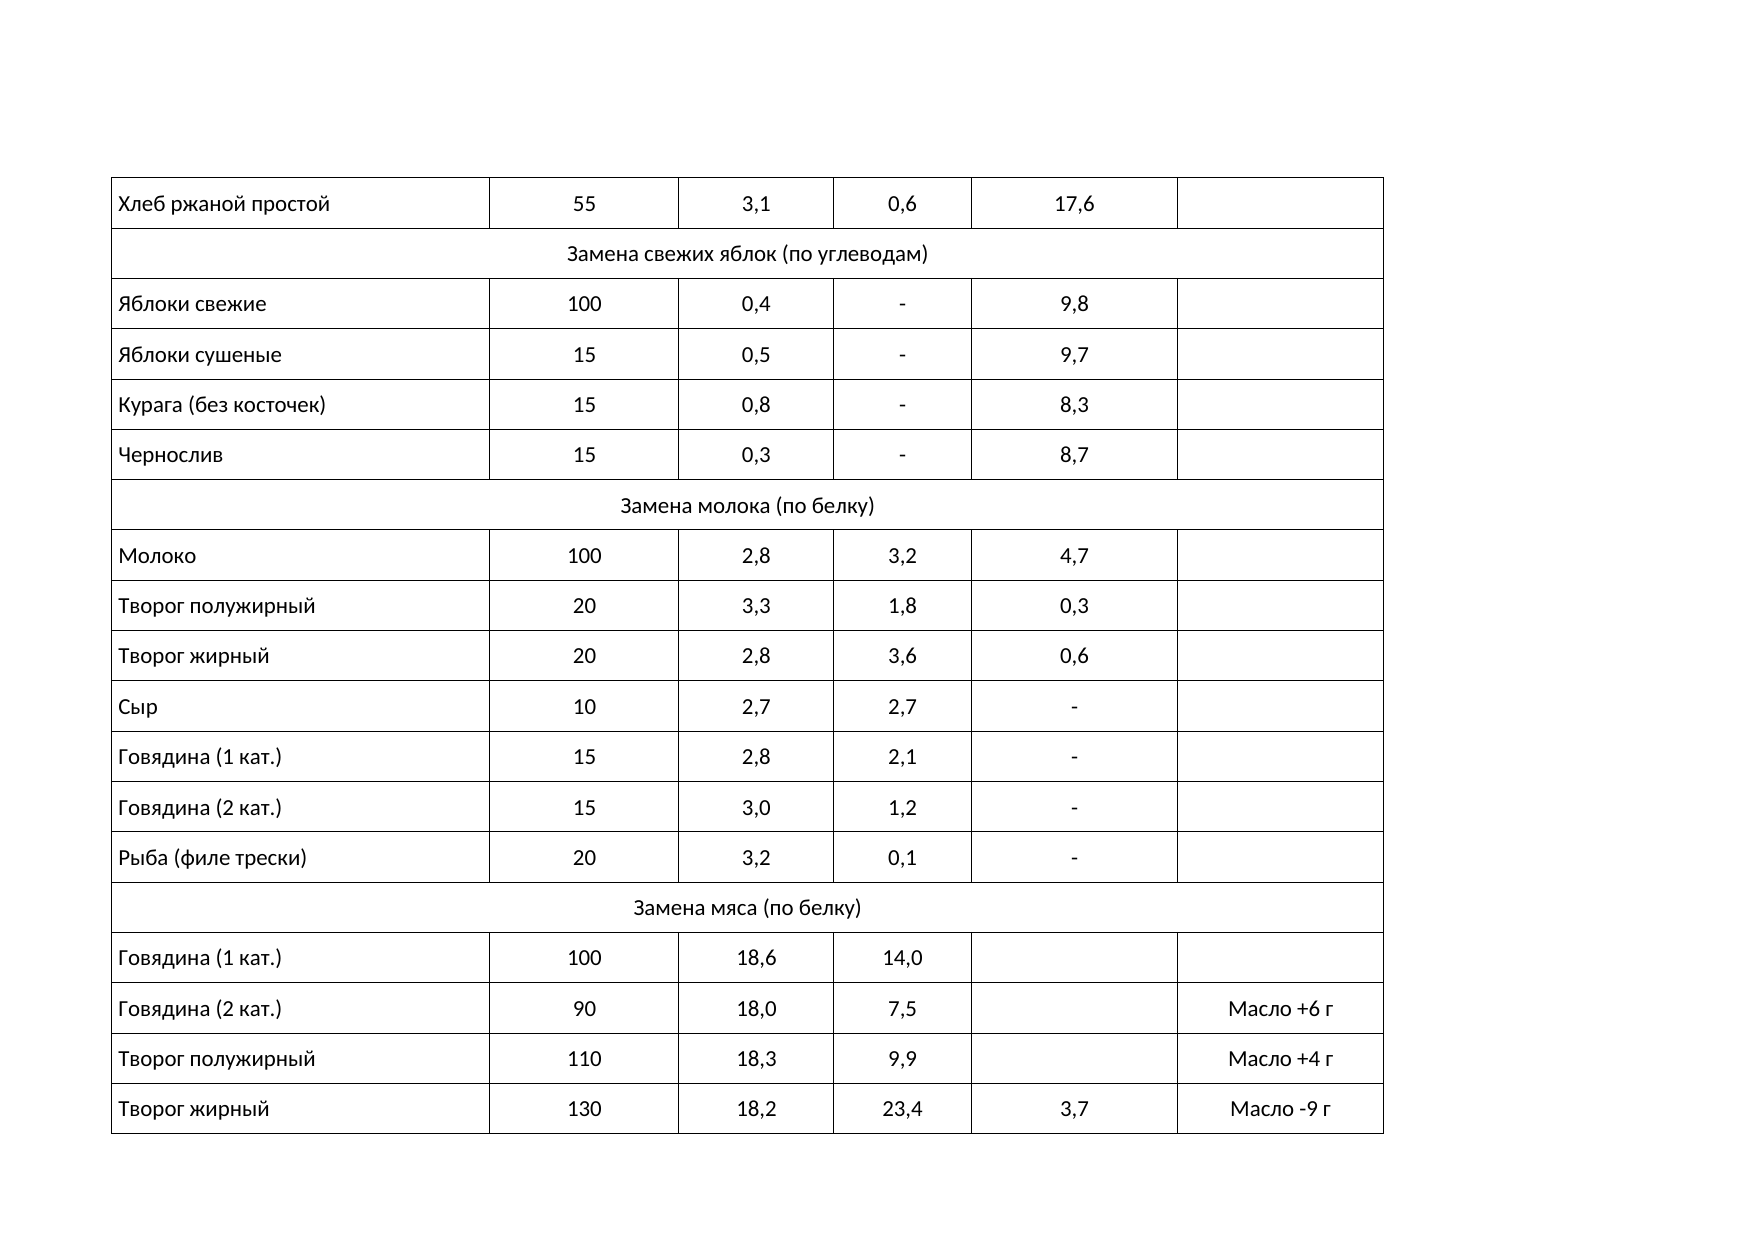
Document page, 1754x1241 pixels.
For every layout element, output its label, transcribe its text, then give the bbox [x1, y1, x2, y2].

table_cell 15 [490, 430, 678, 479]
table_cell Замена мяса (по белку) [112, 883, 1383, 932]
table_cell 20 [490, 631, 678, 680]
table_cell 3,2 [834, 530, 971, 580]
table_cell 15 [490, 732, 678, 781]
table_cell Творог жирный [112, 1084, 489, 1133]
table_cell [1178, 782, 1383, 831]
table_cell 0,3 [972, 581, 1177, 630]
table_cell Масло +4 г [1178, 1034, 1383, 1083]
table_cell 18,6 [679, 933, 833, 982]
table_cell - [972, 681, 1177, 731]
table_cell 110 [490, 1034, 678, 1083]
table_cell Масло +6 г [1178, 983, 1383, 1032]
table_cell [1178, 329, 1383, 378]
table_cell 20 [490, 581, 678, 630]
table_cell 0,4 [679, 279, 833, 328]
table_cell [1178, 832, 1383, 882]
table_cell 0,6 [834, 178, 971, 227]
table_cell Масло -9 г [1178, 1084, 1383, 1133]
table_cell 9,7 [972, 329, 1177, 378]
table_cell 0,1 [834, 832, 971, 882]
table_cell [972, 1034, 1177, 1083]
table_cell Курага (без косточек) [112, 380, 489, 429]
table_cell 23,4 [834, 1084, 971, 1133]
table_cell 10 [490, 681, 678, 731]
table_cell Сыр [112, 681, 489, 731]
table_cell - [972, 782, 1177, 831]
table_cell [1178, 430, 1383, 479]
table_cell 100 [490, 933, 678, 982]
table_cell [1178, 279, 1383, 328]
table_cell [1178, 581, 1383, 630]
table_cell 3,0 [679, 782, 833, 831]
table_cell [1178, 933, 1383, 982]
table_cell 3,3 [679, 581, 833, 630]
table_cell 18,2 [679, 1084, 833, 1133]
table_cell 3,1 [679, 178, 833, 227]
table_cell 2,7 [834, 681, 971, 731]
table_cell 8,7 [972, 430, 1177, 479]
table_cell - [972, 832, 1177, 882]
table_cell 8,3 [972, 380, 1177, 429]
table_cell 2,8 [679, 732, 833, 781]
table_cell 0,3 [679, 430, 833, 479]
table_cell Творог жирный [112, 631, 489, 680]
table_cell Творог полужирный [112, 1034, 489, 1083]
table_cell - [834, 329, 971, 378]
table_cell Рыба (филе трески) [112, 832, 489, 882]
table_cell 2,1 [834, 732, 971, 781]
table_cell 90 [490, 983, 678, 1032]
table_cell Говядина (2 кат.) [112, 782, 489, 831]
table_cell 14,0 [834, 933, 971, 982]
table_cell 55 [490, 178, 678, 227]
table_cell 2,8 [679, 631, 833, 680]
table_cell 9,8 [972, 279, 1177, 328]
table_cell 7,5 [834, 983, 971, 1032]
table_cell Говядина (1 кат.) [112, 933, 489, 982]
table_cell [1178, 681, 1383, 731]
table_cell 130 [490, 1084, 678, 1133]
table_cell [972, 983, 1177, 1032]
table_cell [1178, 530, 1383, 580]
table_cell 100 [490, 279, 678, 328]
table_cell 18,0 [679, 983, 833, 1032]
table_cell 18,3 [679, 1034, 833, 1083]
table_cell [1178, 178, 1383, 227]
table_cell 1,8 [834, 581, 971, 630]
table_cell 1,2 [834, 782, 971, 831]
table_cell 17,6 [972, 178, 1177, 227]
table_cell - [834, 380, 971, 429]
table_cell Говядина (2 кат.) [112, 983, 489, 1032]
table_cell 20 [490, 832, 678, 882]
table_cell 0,5 [679, 329, 833, 378]
table_cell 15 [490, 329, 678, 378]
table_cell [1178, 732, 1383, 781]
table_cell 15 [490, 782, 678, 831]
table_cell Говядина (1 кат.) [112, 732, 489, 781]
table_cell 0,6 [972, 631, 1177, 680]
table_cell 3,7 [972, 1084, 1177, 1133]
table_cell 0,8 [679, 380, 833, 429]
table_cell Яблоки сушеные [112, 329, 489, 378]
table_cell - [972, 732, 1177, 781]
table_cell Замена молока (по белку) [112, 480, 1383, 529]
table_cell 15 [490, 380, 678, 429]
table_cell [972, 933, 1177, 982]
table_cell [1178, 380, 1383, 429]
table_cell Чернослив [112, 430, 489, 479]
table_cell [1178, 631, 1383, 680]
table_cell - [834, 430, 971, 479]
table_cell 2,8 [679, 530, 833, 580]
table_cell 3,2 [679, 832, 833, 882]
table_cell 100 [490, 530, 678, 580]
table_cell 3,6 [834, 631, 971, 680]
table_cell Замена свежих яблок (по углеводам) [112, 229, 1383, 278]
table_cell Хлеб ржаной простой [112, 178, 489, 227]
table_cell 2,7 [679, 681, 833, 731]
table_cell - [834, 279, 971, 328]
table_cell Яблоки свежие [112, 279, 489, 328]
table_cell 9,9 [834, 1034, 971, 1083]
table_cell Молоко [112, 530, 489, 580]
table_cell Творог полужирный [112, 581, 489, 630]
table_cell 4,7 [972, 530, 1177, 580]
